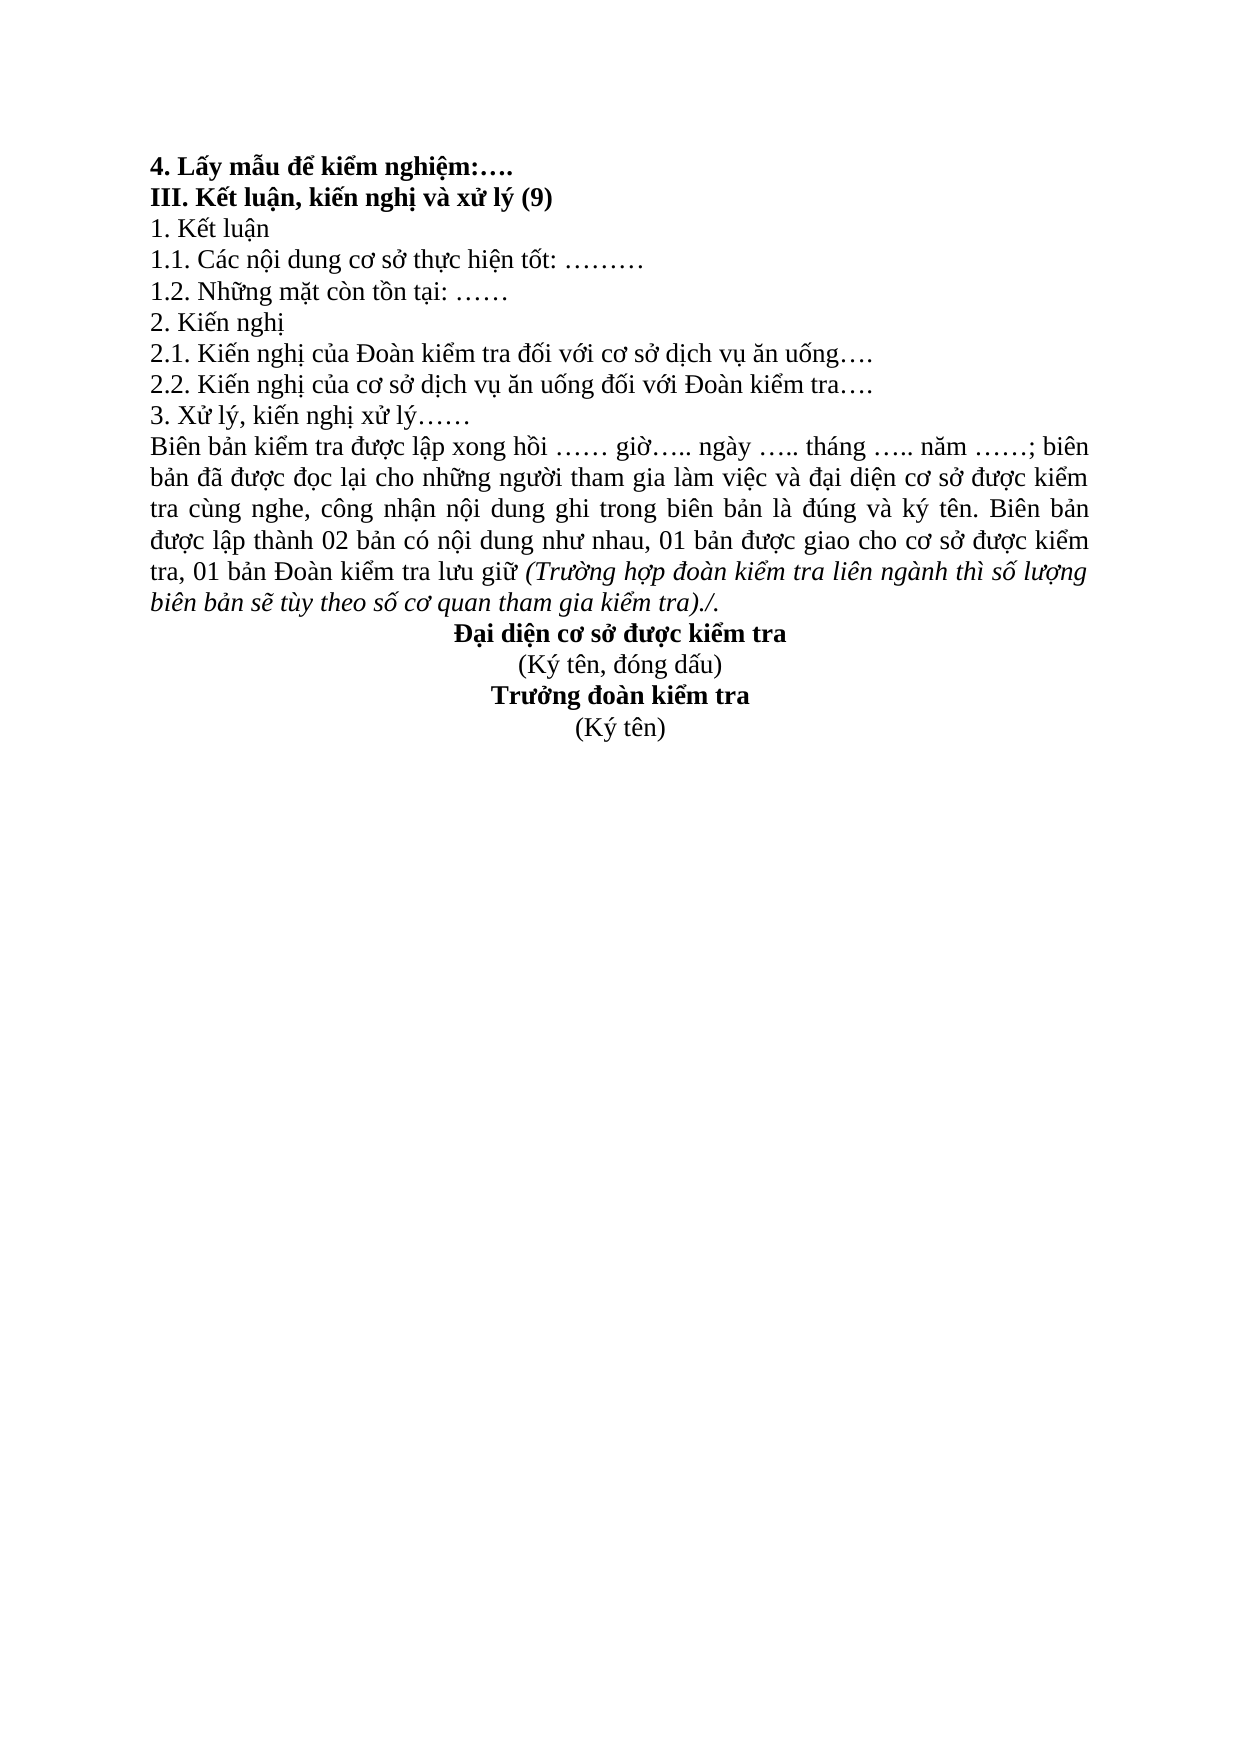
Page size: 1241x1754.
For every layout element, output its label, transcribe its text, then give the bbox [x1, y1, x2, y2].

text 1.2. Những mặt còn tồn tại: …… [150, 274, 1090, 306]
text (Ký tên) [150, 711, 1090, 742]
text (Ký tên, đóng dấu) [150, 648, 1090, 679]
text 2.1. Kiến nghị của Đoàn kiểm tra đối với cơ sở dịch vụ ăn uống…. [150, 337, 1090, 368]
text 2.2. Kiến nghị của cơ sở dịch vụ ăn uống đối với Đoàn kiểm tra…. [150, 368, 1090, 399]
text Biên bản kiểm tra được lập xong hồi …… giờ….. ngày ….. tháng ….. năm ……; biên bản đã được đọc lại cho những người tham gia làm việc và đại diện cơ sở được kiểm tra cùng nghe, công nhận nội dung ghi trong biên bản là đúng và ký tên. Biên bản được lập thành 02 bản có nội dung như nhau, 01 bản được giao cho cơ sở được kiểm tra, 01 bản Đoàn kiểm tra lưu giữ (Trường hợp đoàn kiểm tra liên ngành thì số lượng biên bản sẽ tùy theo số cơ quan tham gia kiểm tra)./. [150, 430, 1090, 617]
text 1. Kết luận [150, 212, 1090, 243]
text 4. Lấy mẫu để kiểm nghiệm:…. [150, 150, 1090, 181]
text Trưởng đoàn kiểm tra [150, 679, 1090, 711]
text 3. Xử lý, kiến nghị xử lý…… [150, 399, 1090, 430]
text 1.1. Các nội dung cơ sở thực hiện tốt: ……… [150, 243, 1090, 274]
text Đại diện cơ sở được kiểm tra [150, 617, 1090, 648]
text III. Kết luận, kiến nghị và xử lý (9) [150, 181, 1090, 212]
text 2. Kiến nghị [150, 306, 1090, 337]
